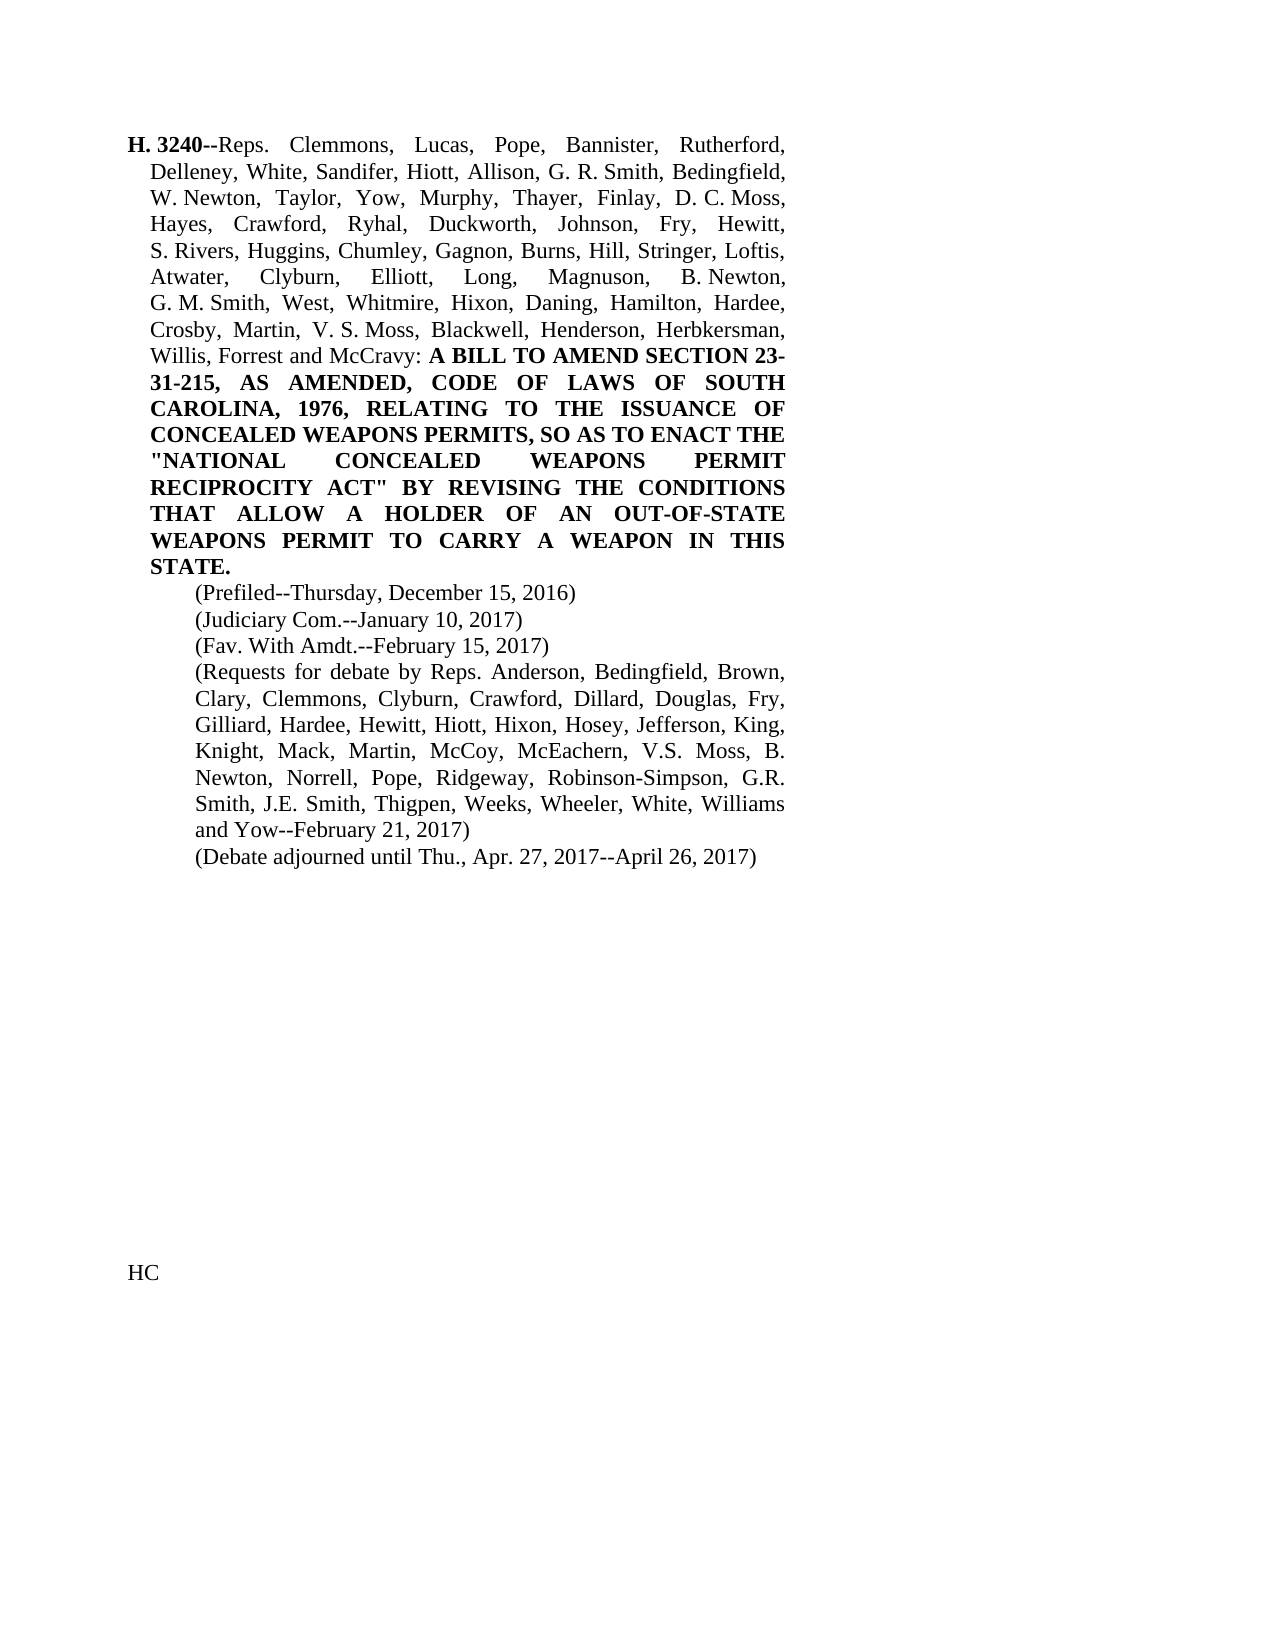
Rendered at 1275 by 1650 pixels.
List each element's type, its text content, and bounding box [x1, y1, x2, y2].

text H. 3240--Reps. Clemmons, Lucas, Pope, Bannister, Rutherford, Delleney, White, Sandifer, Hiott, Allison, G. R. Smith, Bedingfield, W. Newton, Taylor, Yow, Murphy, Thayer, Finlay, D. C. Moss, Hayes, Crawford, Ryhal, Duckworth, Johnson, Fry, Hewitt, S. Rivers, Huggins, Chumley, Gagnon, Burns, Hill, Stringer, Loftis, Atwater, Clyburn, Elliott, Long, Magnuson, B. Newton, G. M. Smith, West, Whitmire, Hixon, Daning, Hamilton, Hardee, Crosby, Martin, V. S. Moss, Blackwell, Henderson, Herbkersman, Willis, Forrest and McCravy: A BILL TO AMEND SECTION 23-31-215, AS AMENDED, CODE OF LAWS OF SOUTH CAROLINA, 1976, RELATING TO THE ISSUANCE OF CONCEALED WEAPONS PERMITS, SO AS TO ENACT THE "NATIONAL CONCEALED WEAPONS PERMIT RECIPROCITY ACT" BY REVISING THE CONDITIONS THAT ALLOW A HOLDER OF AN OUT-OF-STATE WEAPONS PERMIT TO CARRY A WEAPON IN THIS STATE. [127, 131, 786, 579]
text (Prefiled--Thursday, December 15, 2016) [195, 579, 786, 606]
text (Fav. With Amdt.--February 15, 2017) [195, 632, 786, 658]
text (Judiciary Com.--January 10, 2017) [195, 606, 786, 632]
text (Requests for debate by Reps. Anderson, Bedingfield, Brown, Clary, Clemmons, Clyburn, Crawford, Dillard, Douglas, Fry, Gilliard, Hardee, Hewitt, Hiott, Hixon, Hosey, Jefferson, King, Knight, Mack, Martin, McCoy, McEachern, V.S. Moss, B. Newton, Norrell, Pope, Ridgeway, Robinson-Simpson, G.R. Smith, J.E. Smith, Thigpen, Weeks, Wheeler, White, Williams and Yow--February 21, 2017) [195, 658, 786, 843]
text (Debate adjourned until Thu., Apr. 27, 2017--April 26, 2017) [195, 843, 786, 869]
